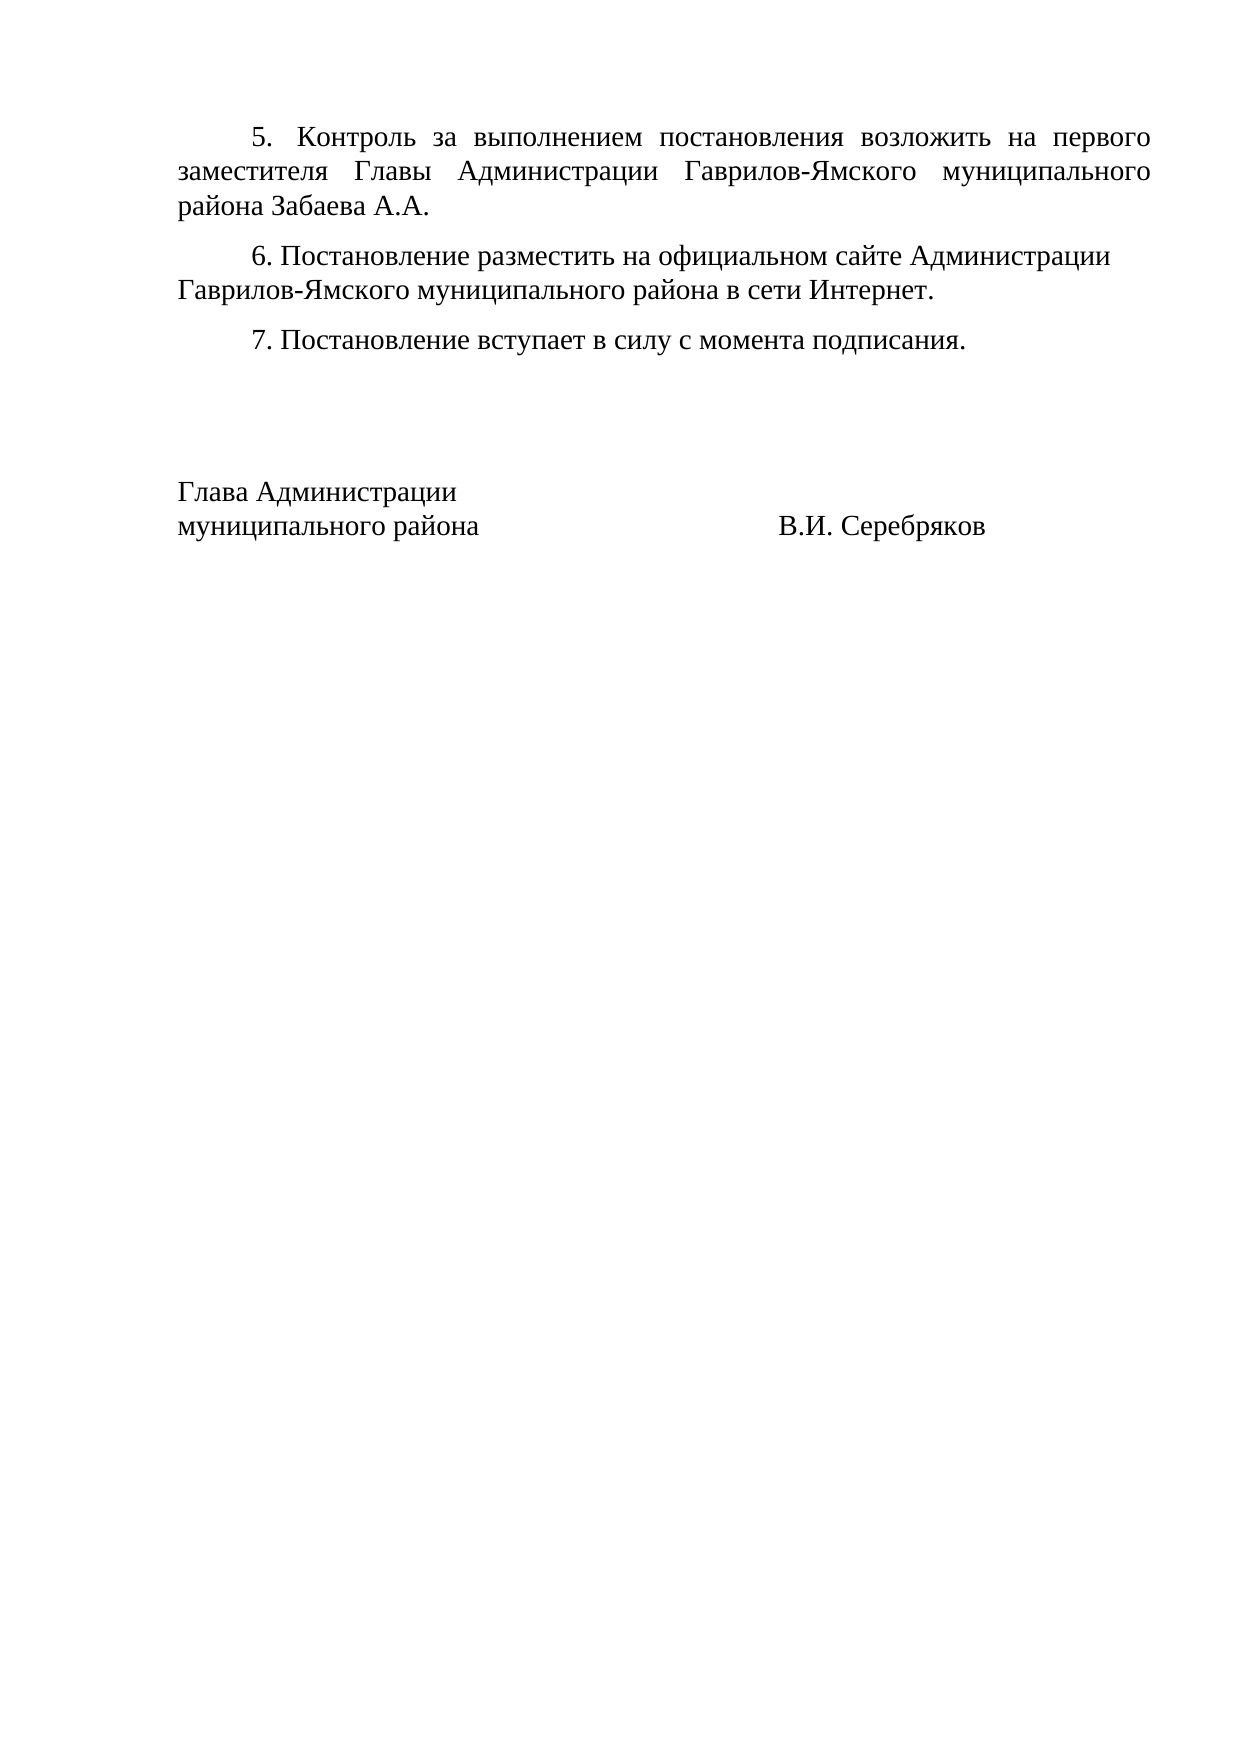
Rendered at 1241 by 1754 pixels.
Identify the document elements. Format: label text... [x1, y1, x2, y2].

text 7. Постановление вступает в силу с момента подписания. [177, 321, 1152, 356]
text Глава Администрации [177, 474, 1152, 508]
text муниципального района В.И. Серебряков [177, 508, 1152, 541]
text 5. Контроль за выполнением постановления возложить на первого заместителя Главы Администрации Гаврилов-Ямского муниципального района Забаева А.А. [177, 118, 1152, 221]
text 6. Постановление разместить на официальном сайте Администрации Гаврилов-Ямского муниципального района в сети Интернет. [177, 237, 1152, 306]
